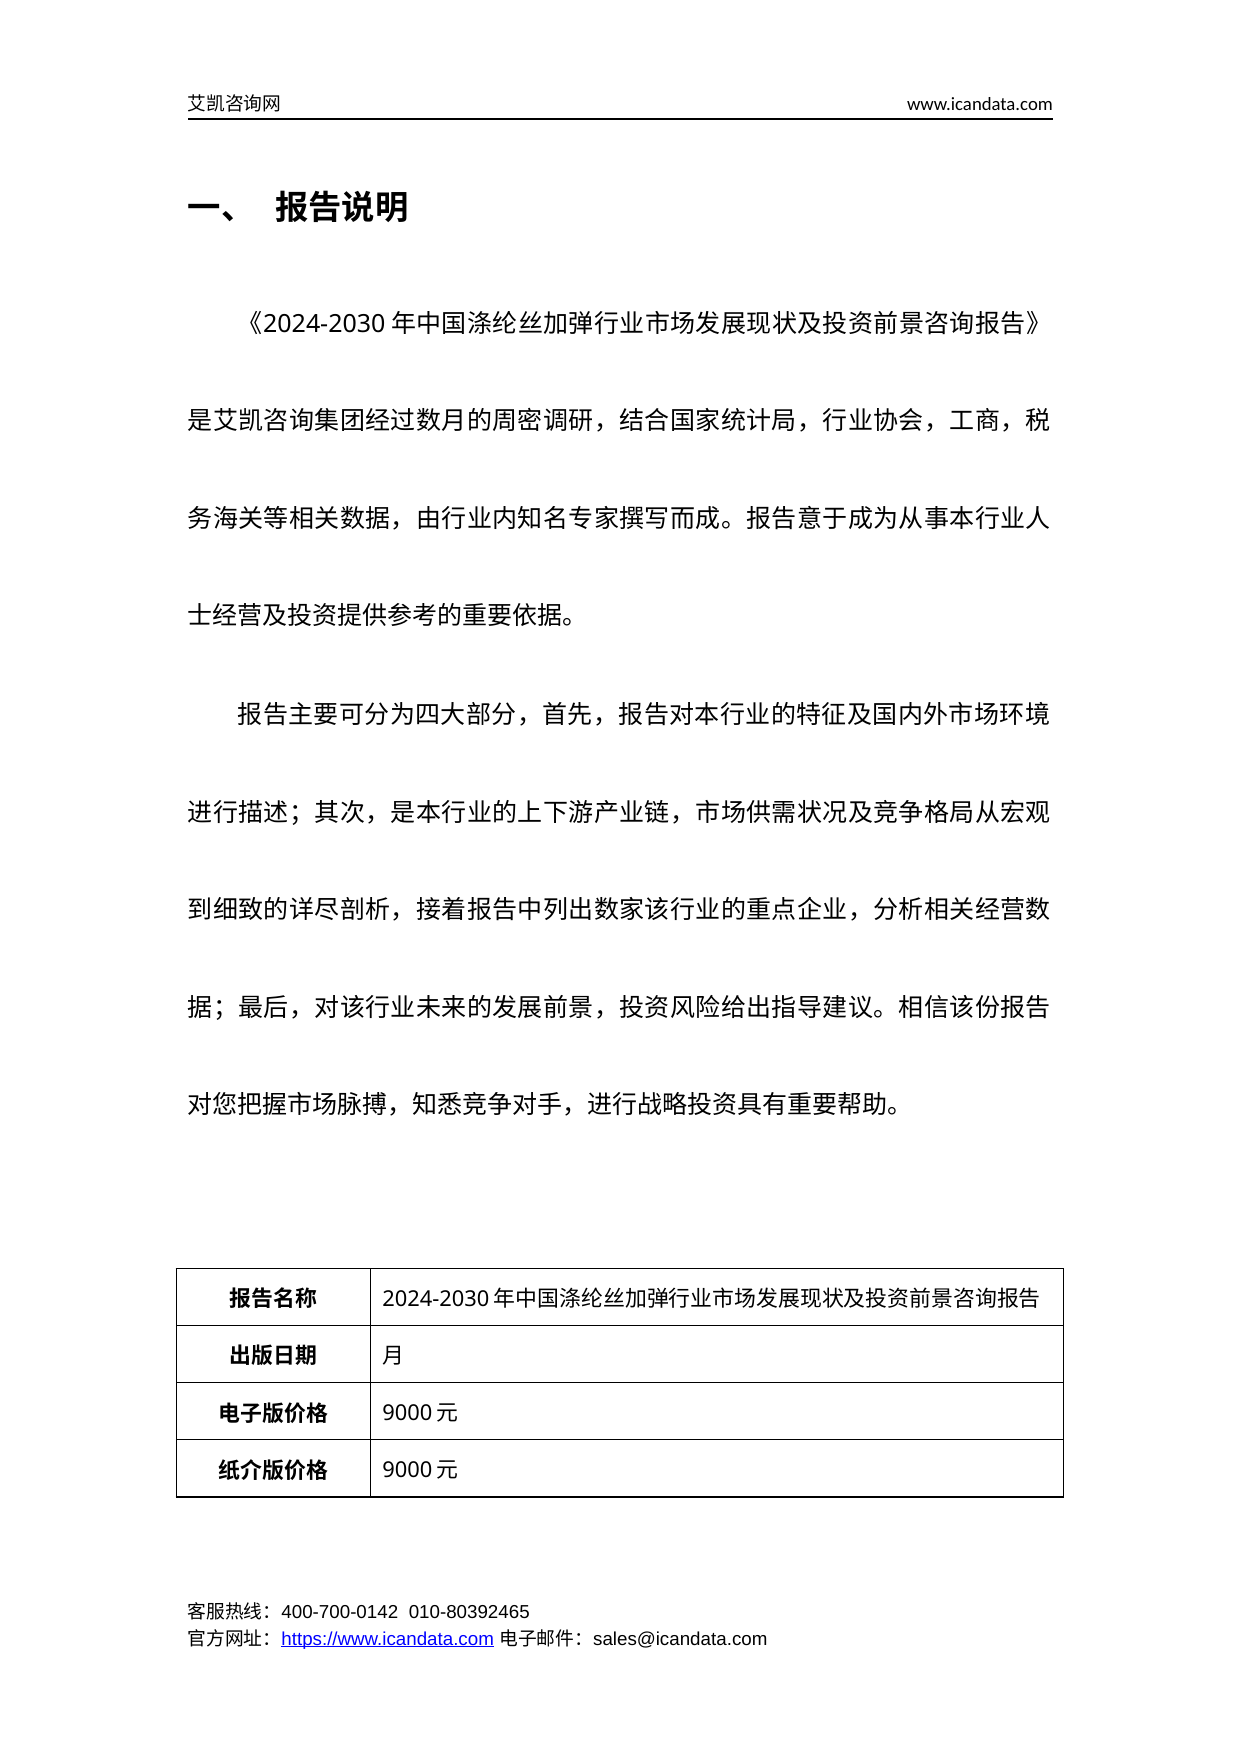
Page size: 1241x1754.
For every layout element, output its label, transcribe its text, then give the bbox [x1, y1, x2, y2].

table_header 2024-2030年中国涤纶丝加弹行业市场发展现状及投资前景咨询报告 [371, 1269, 1063, 1325]
table_cell 纸介版价格 [177, 1440, 370, 1496]
table_cell 9000元 [371, 1383, 1063, 1439]
table_cell 9000元 [371, 1440, 1063, 1496]
text 《2024-2030年中国涤纶丝加弹行业市场发展现状及投资前景咨询报告》是艾凯咨询集团经过数月的周密调研，结合国家统计局，行业协会，工商，税务海关等相关数据，由行业内知名专家撰写而成。报告意于成为从事本行业人士经营及投资提供参考的重要依据。 [187, 289, 1053, 646]
text 报告主要可分为四大部分，首先，报告对本行业的特征及国内外市场环境进行描述；其次，是本行业的上下游产业链，市场供需状况及竞争格局从宏观到细致的详尽剖析，接着报告中列出数家该行业的重点企业，分析相关经营数据；最后，对该行业未来的发展前景，投资风险给出指导建议。相信该份报告对您把握市场脉搏，知悉竞争对手，进行战略投资具有重要帮助。 [187, 681, 1053, 1136]
table_cell 月 [371, 1326, 1063, 1382]
table_header 报告名称 [177, 1269, 370, 1325]
table_cell 出版日期 [177, 1326, 370, 1382]
table_cell 电子版价格 [177, 1383, 370, 1439]
subtitle 报告说明 [187, 172, 1053, 237]
